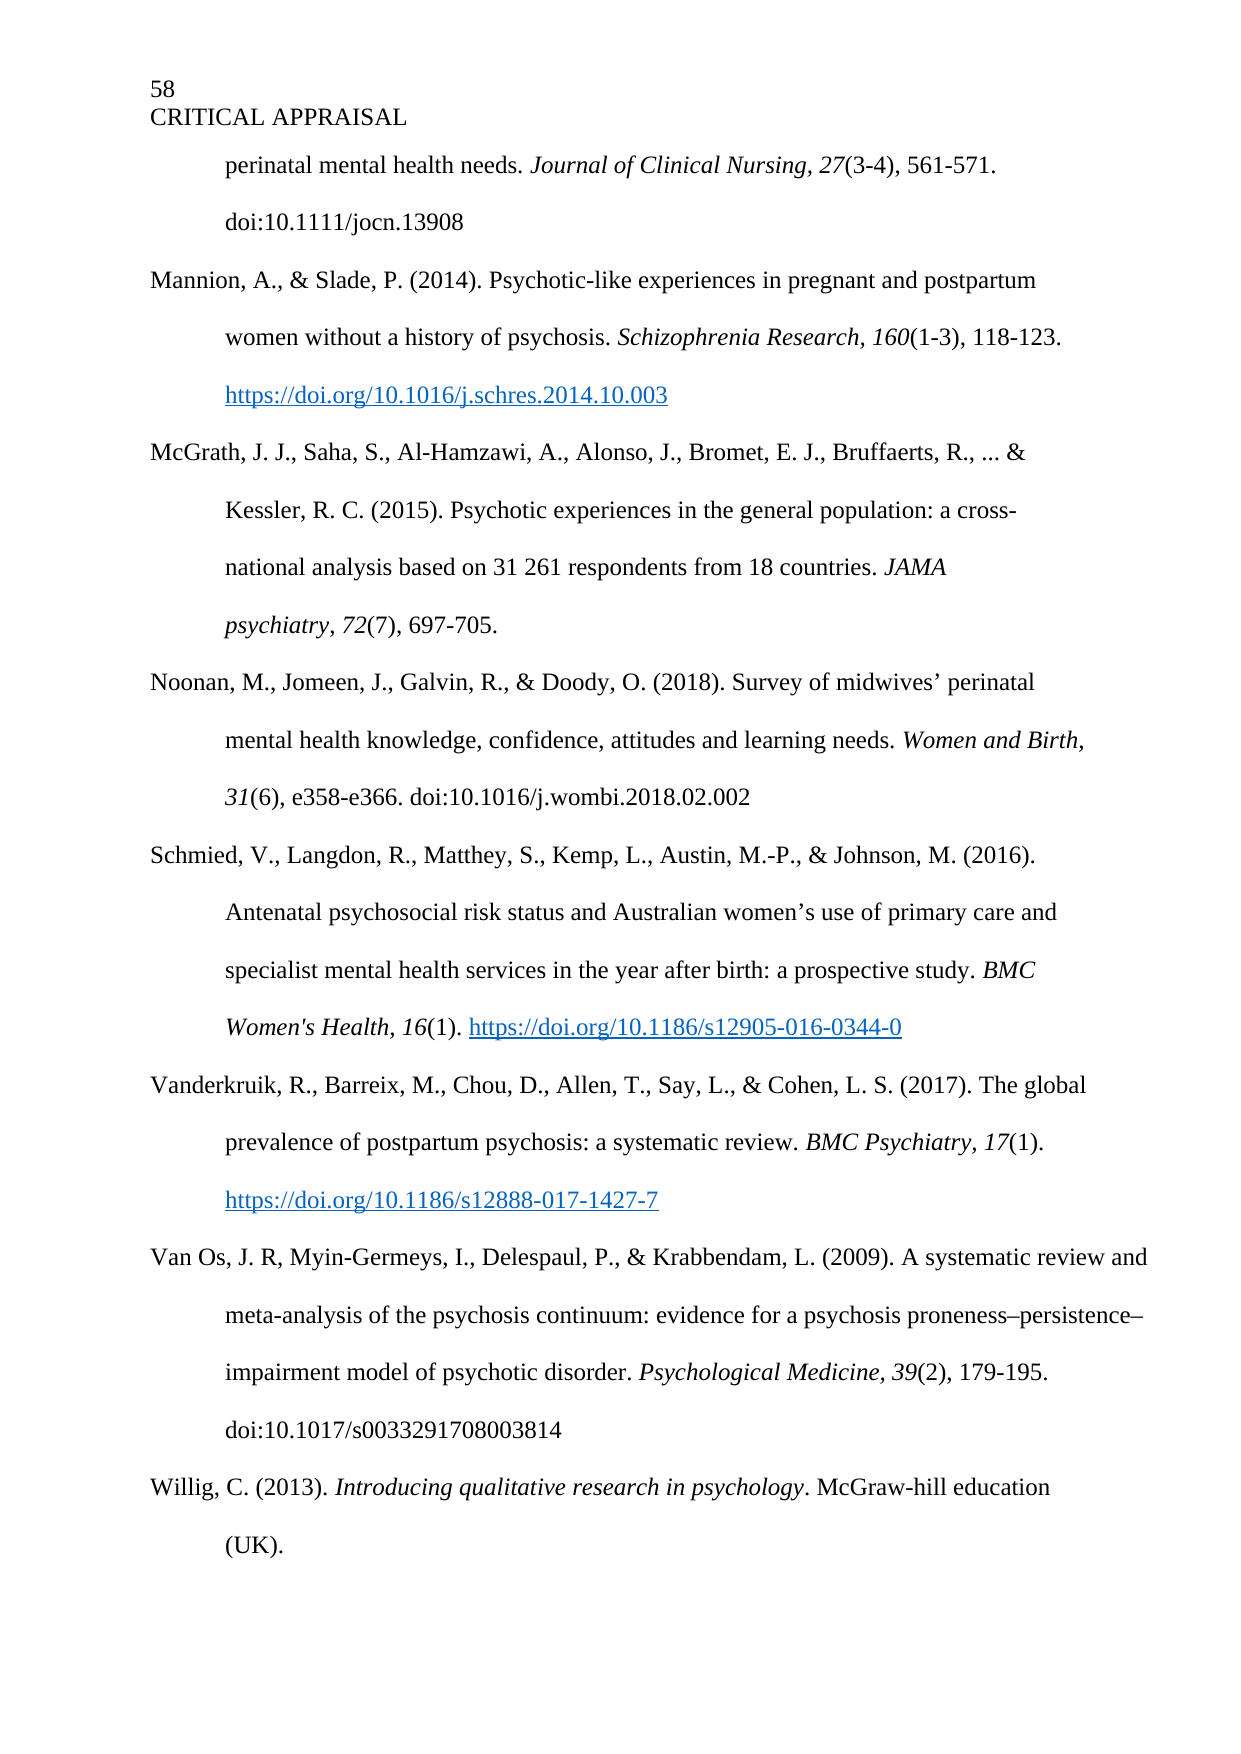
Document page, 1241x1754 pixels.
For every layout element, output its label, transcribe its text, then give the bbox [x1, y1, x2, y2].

text Van Os, J. R, Myin-Germeys, I., Delespaul, P., & Krabbendam, L. (2009). A systematic review and meta-analysis of the psychosis continuum: evidence for a psychosis proneness–persistence–impairment model of psychotic disorder. Psychological Medicine, 39(2), 179-195. doi:10.1017/s0033291708003814 [150, 1242, 1165, 1444]
text Willig, C. (2013). Introducing qualitative research in psychology. McGraw-hill education (UK). [150, 1472, 1090, 1559]
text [150, 150, 1090, 236]
text Schmied, V., Langdon, R., Matthey, S., Kemp, L., Austin, M.-P., & Johnson, M. (2016). Antenatal psychosocial risk status and Australian women’s use of primary care and specialist mental health services in the year after birth: a prospective study. BMC Women's Health, 16(1). https://doi.org/10.1186/s12905-016-0344-0 [150, 840, 1090, 1041]
text Noonan, M., Jomeen, J., Galvin, R., & Doody, O. (2018). Survey of midwives’ perinatal mental health knowledge, confidence, attitudes and learning needs. Women and Birth, 31(6), e358-e366. doi:10.1016/j.wombi.2018.02.002 [150, 667, 1090, 811]
text Vanderkruik, R., Barreix, M., Chou, D., Allen, T., Say, L., & Cohen, L. S. (2017). The global prevalence of postpartum psychosis: a systematic review. BMC Psychiatry, 17(1). https://doi.org/10.1186/s12888-017-1427-7 [150, 1070, 1090, 1214]
text Mannion, A., & Slade, P. (2014). Psychotic-like experiences in pregnant and postpartum women without a history of psychosis. Schizophrenia Research, 160(1-3), 118-123. https://doi.org/10.1016/j.schres.2014.10.003 [150, 265, 1090, 409]
text McGrath, J. J., Saha, S., Al-Hamzawi, A., Alonso, J., Bromet, E. J., Bruffaerts, R., ... & Kessler, R. C. (2015). Psychotic experiences in the general population: a cross-national analysis based on 31 261 respondents from 18 countries. JAMA psychiatry, 72(7), 697-705. [150, 437, 1090, 639]
